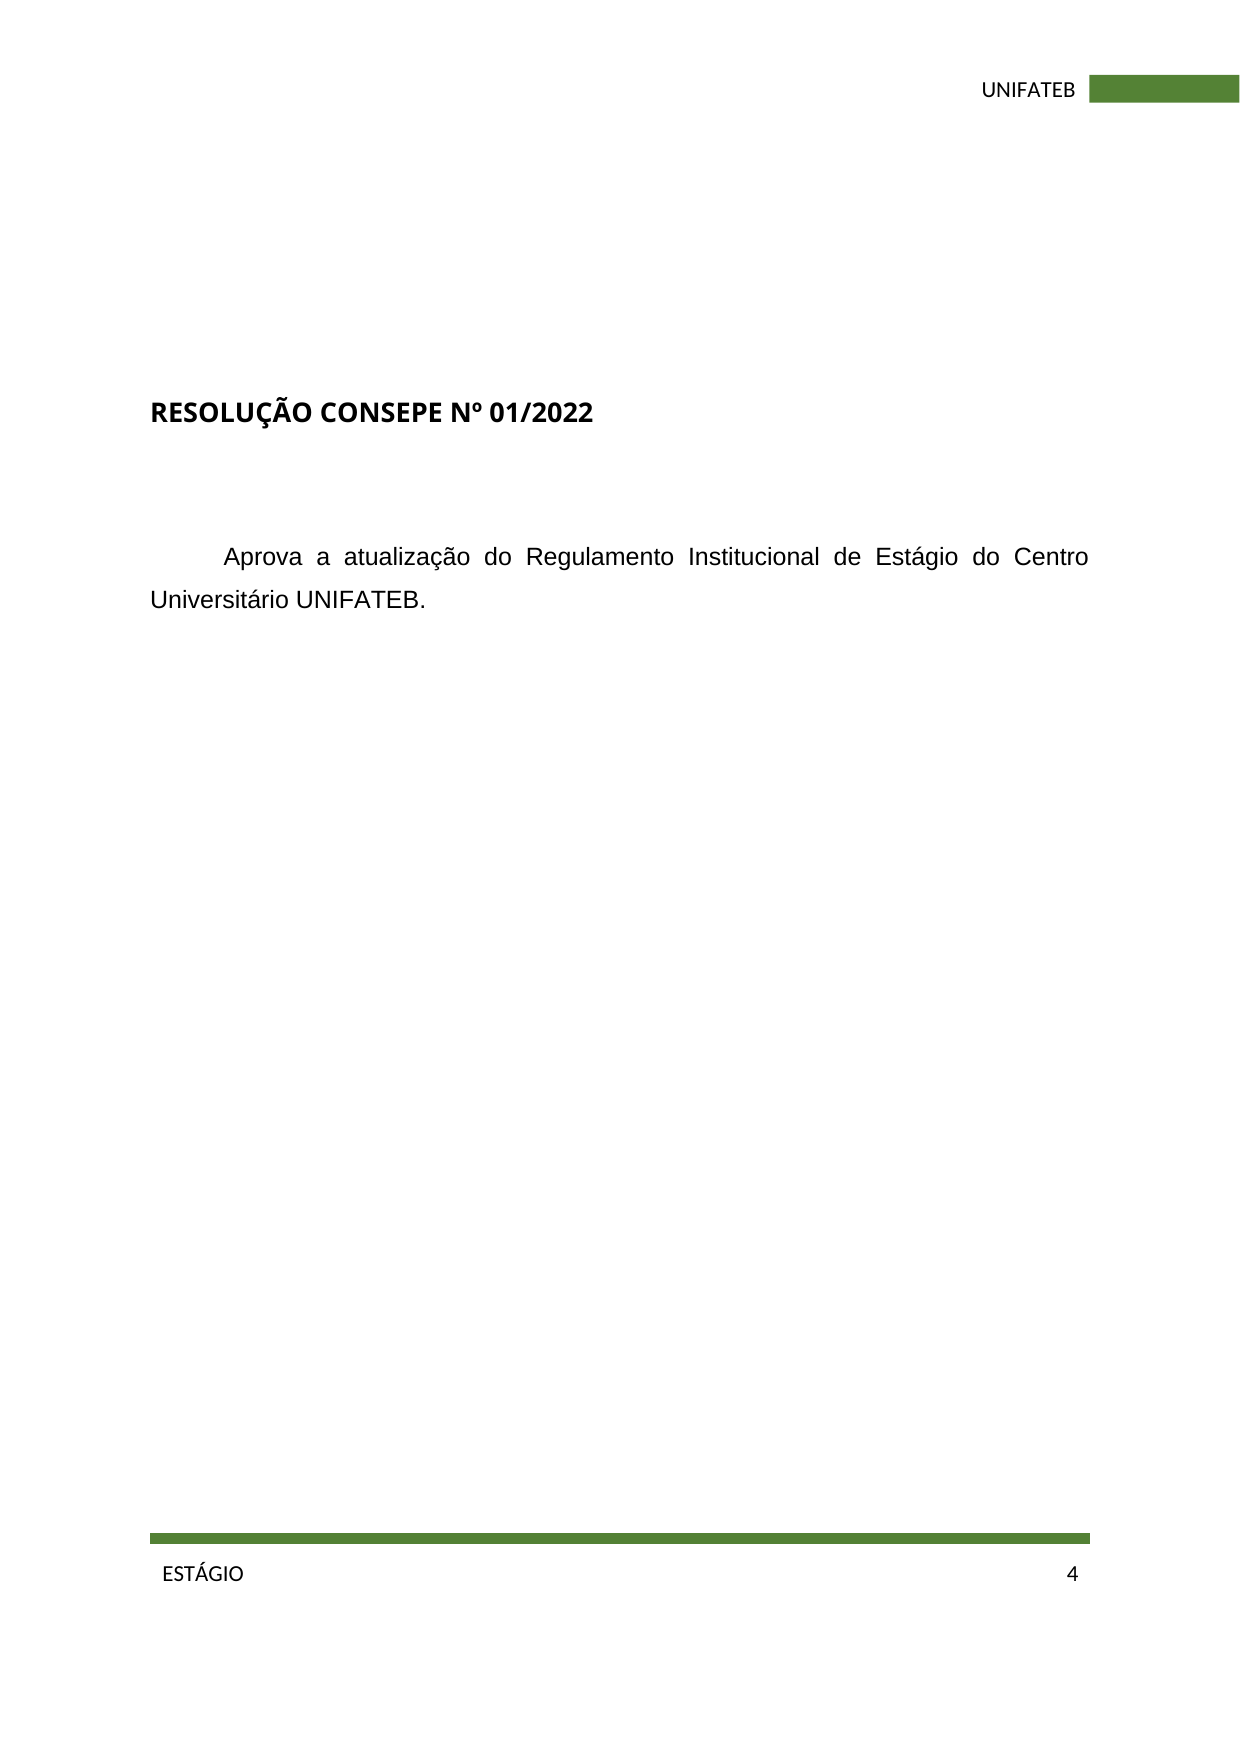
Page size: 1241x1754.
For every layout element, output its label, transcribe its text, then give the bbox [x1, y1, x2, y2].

text Aprova a atualização do Regulamento Institucional de Estágio do Centro Universitário UNIFATEB. [150, 542, 1090, 614]
text RESOLUÇÃO CONSEPE Nº 01/2022 [150, 393, 1090, 430]
